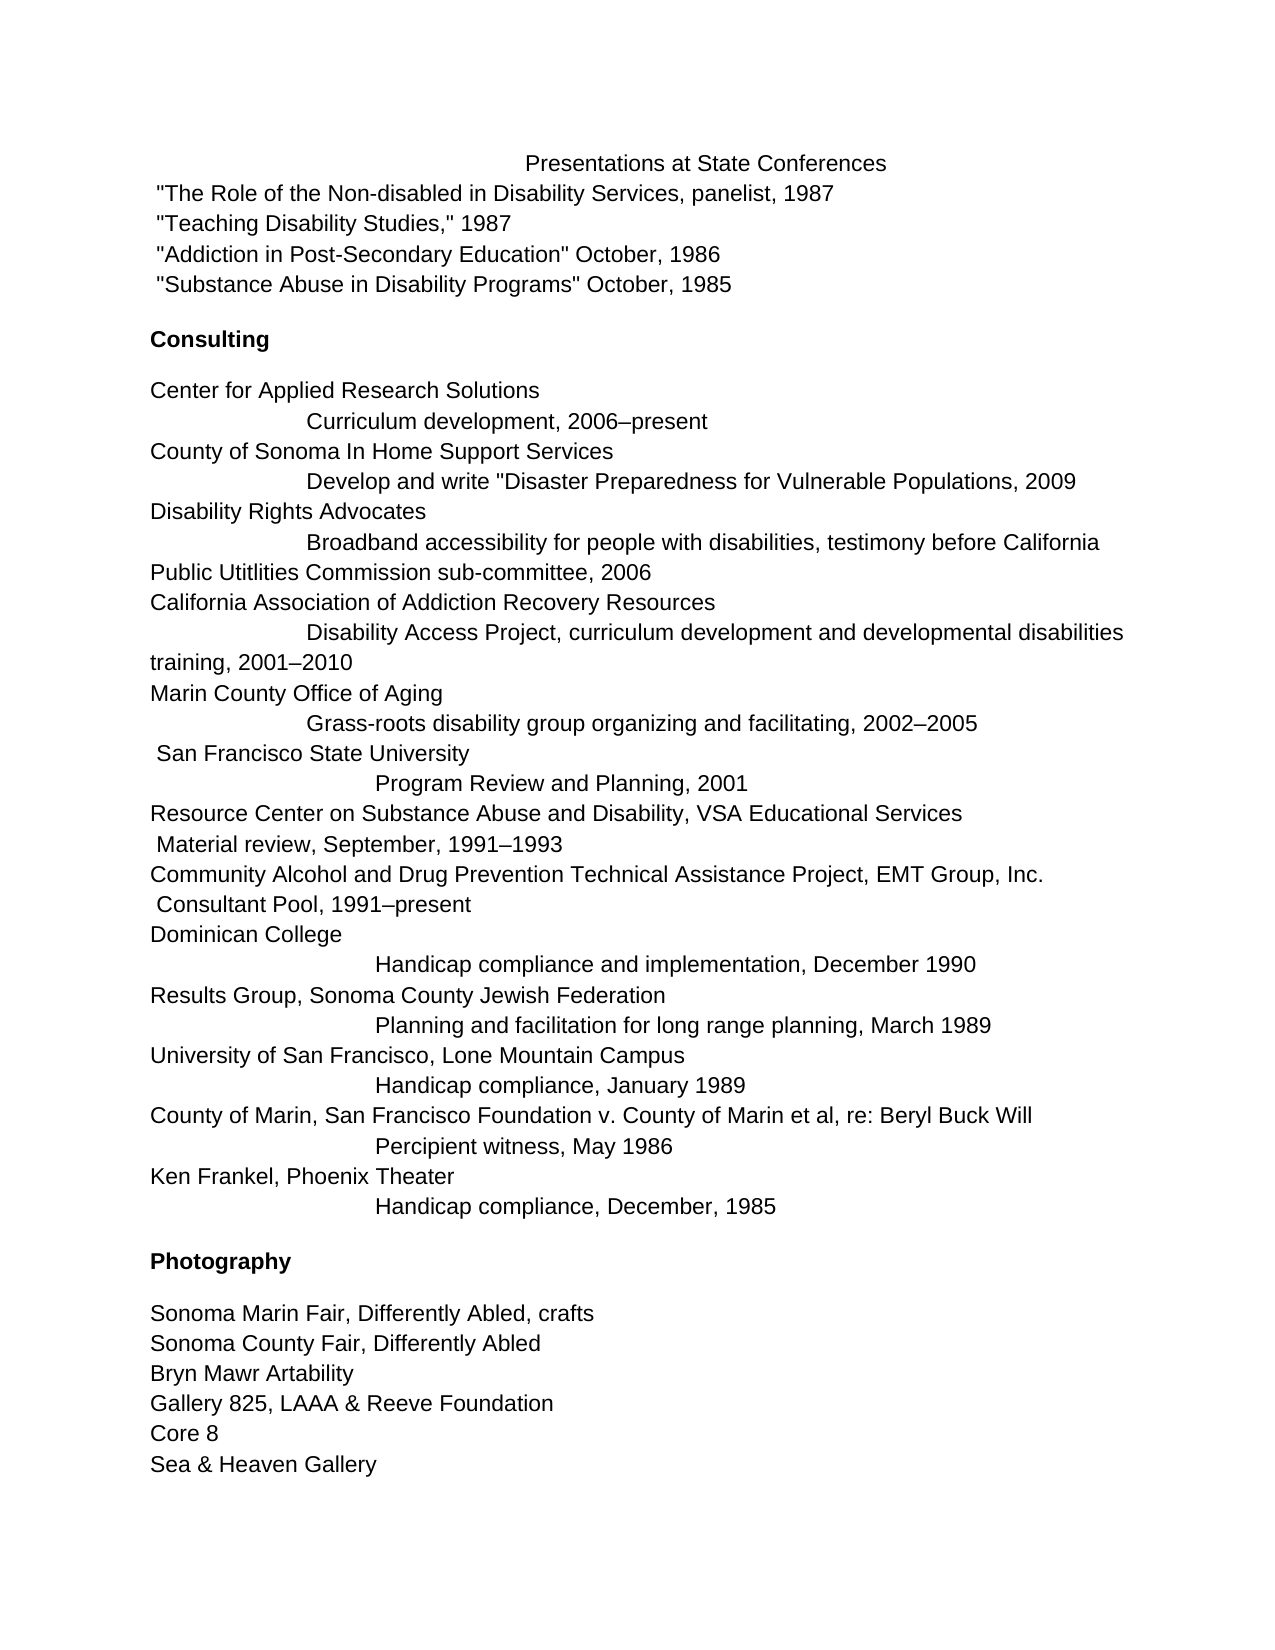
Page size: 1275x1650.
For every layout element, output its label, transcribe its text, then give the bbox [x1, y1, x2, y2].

text Center for Applied Research Solutions Curriculum development, 2006–present County of Sonoma In Home Support Services Develop and write "Disaster Preparedness for Vulnerable Populations, 2009 Disability Rights Advocates Broadband accessibility for people with disabilities, testimony before California Public Utitlities Commission sub-committee, 2006 California Association of Addiction Recovery Resources Disability Access Project, curriculum development and developmental disabilities training, 2001–2010 Marin County Office of Aging Grass-roots disability group organizing and facilitating, 2002–2005 San Francisco State University Program Review and Planning, 2001 Resource Center on Substance Abuse and Disability, VSA Educational Services Material review, September, 1991–1993 Community Alcohol and Drug Prevention Technical Assistance Project, EMT Group, Inc. Consultant Pool, 1991–present Dominican College Handicap compliance and implementation, December 1990 Results Group, Sonoma County Jewish Federation Planning and facilitation for long range planning, March 1989 University of San Francisco, Lone Mountain Campus Handicap compliance, January 1989 County of Marin, San Francisco Foundation v. County of Marin et al, re: Beryl Buck Will Percipient witness, May 1986 Ken Frankel, Phoenix Theater Handicap compliance, December, 1985 [150, 377, 1125, 1219]
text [150, 150, 1125, 297]
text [150, 1299, 1125, 1477]
text Consulting [150, 326, 1125, 352]
text Photography [150, 1248, 1125, 1274]
